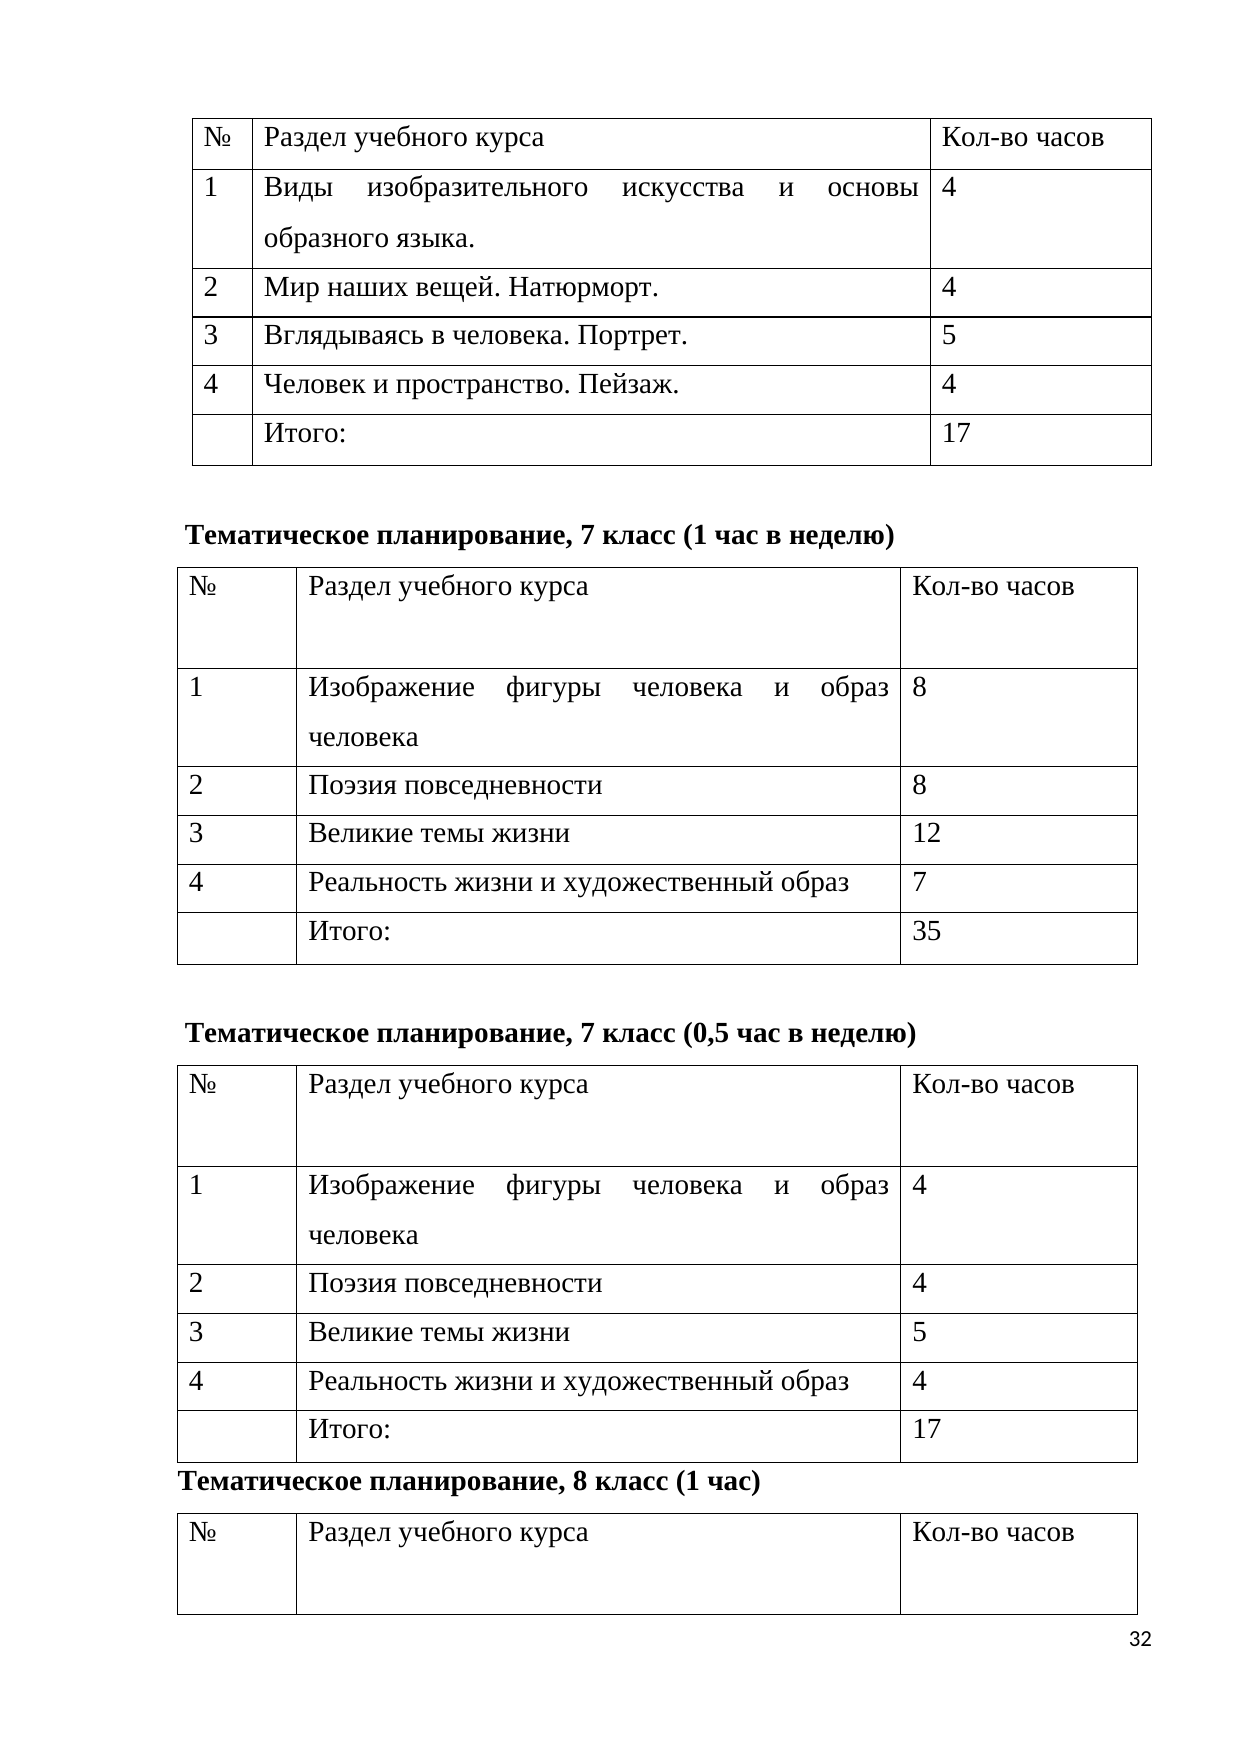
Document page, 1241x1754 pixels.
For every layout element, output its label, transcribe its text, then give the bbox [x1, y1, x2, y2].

table_cell 2 [178, 1265, 296, 1313]
table_cell 2 [178, 767, 296, 814]
table_cell Вглядываясь в человека. Портрет. [253, 318, 930, 365]
table_cell 3 [178, 1314, 296, 1362]
table_cell [193, 415, 252, 465]
table_cell Человек и пространство. Пейзаж. [253, 366, 930, 414]
table_cell Великие темы жизни [297, 816, 900, 863]
table_header Кол-во часов [931, 119, 1151, 168]
table_cell 17 [901, 1411, 1137, 1462]
table_cell 1 [178, 669, 296, 766]
table_cell 4 [931, 269, 1151, 316]
table_cell 4 [193, 366, 252, 414]
table_cell Реальность жизни и художественный образ [297, 1363, 900, 1410]
table_cell 4 [901, 1363, 1137, 1410]
table_header Раздел учебного курса [297, 568, 900, 668]
table_cell Великие темы жизни [297, 1314, 900, 1362]
table_cell 8 [901, 669, 1137, 766]
table_cell [178, 913, 296, 963]
table_cell Виды изобразительного искусства и основы образного языка. [253, 170, 930, 268]
table_cell Изображение фигуры человека и образ человека [297, 1167, 900, 1264]
table_cell 1 [178, 1167, 296, 1264]
table_cell 35 [901, 913, 1137, 963]
table_cell 5 [931, 318, 1151, 365]
table_cell 8 [901, 767, 1137, 814]
table_header № [193, 119, 252, 168]
table_cell Итого: [297, 913, 900, 963]
table_header Кол-во часов [901, 1514, 1137, 1614]
table_header Раздел учебного курса [297, 1066, 900, 1166]
text Тематическое планирование, 8 класс (1 час) [177, 1463, 1152, 1496]
table_cell 17 [931, 415, 1151, 465]
table_cell 4 [178, 865, 296, 912]
table_cell Изображение фигуры человека и образ человека [297, 669, 900, 766]
table_cell 4 [931, 366, 1151, 414]
table_header Раздел учебного курса [297, 1514, 900, 1614]
table_header № [178, 1514, 296, 1614]
table_cell 4 [931, 170, 1151, 268]
table_cell Реальность жизни и художественный образ [297, 865, 900, 912]
table_cell 2 [193, 269, 252, 316]
table_header Кол-во часов [901, 568, 1137, 668]
table_header № [178, 568, 296, 668]
table_cell 4 [901, 1265, 1137, 1313]
table_cell 3 [178, 816, 296, 863]
table_header Кол-во часов [901, 1066, 1137, 1166]
table_cell Поэзия повседневности [297, 1265, 900, 1313]
text Тематическое планирование, 7 класс (1 час в неделю) [177, 517, 1152, 550]
table_cell 7 [901, 865, 1137, 912]
table_cell Итого: [297, 1411, 900, 1462]
table_header № [178, 1066, 296, 1166]
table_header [253, 119, 930, 168]
table_cell [178, 1411, 296, 1462]
table_cell 4 [178, 1363, 296, 1410]
table_cell Мир наших вещей. Натюрморт. [253, 269, 930, 316]
text Тематическое планирование, 7 класс (0,5 час в неделю) [177, 1015, 1152, 1048]
table_cell Итого: [253, 415, 930, 465]
table_cell 1 [193, 170, 252, 268]
table_cell 3 [193, 318, 252, 365]
table_cell 5 [901, 1314, 1137, 1362]
table_cell 4 [901, 1167, 1137, 1264]
table_cell 12 [901, 816, 1137, 863]
table_cell Поэзия повседневности [297, 767, 900, 814]
